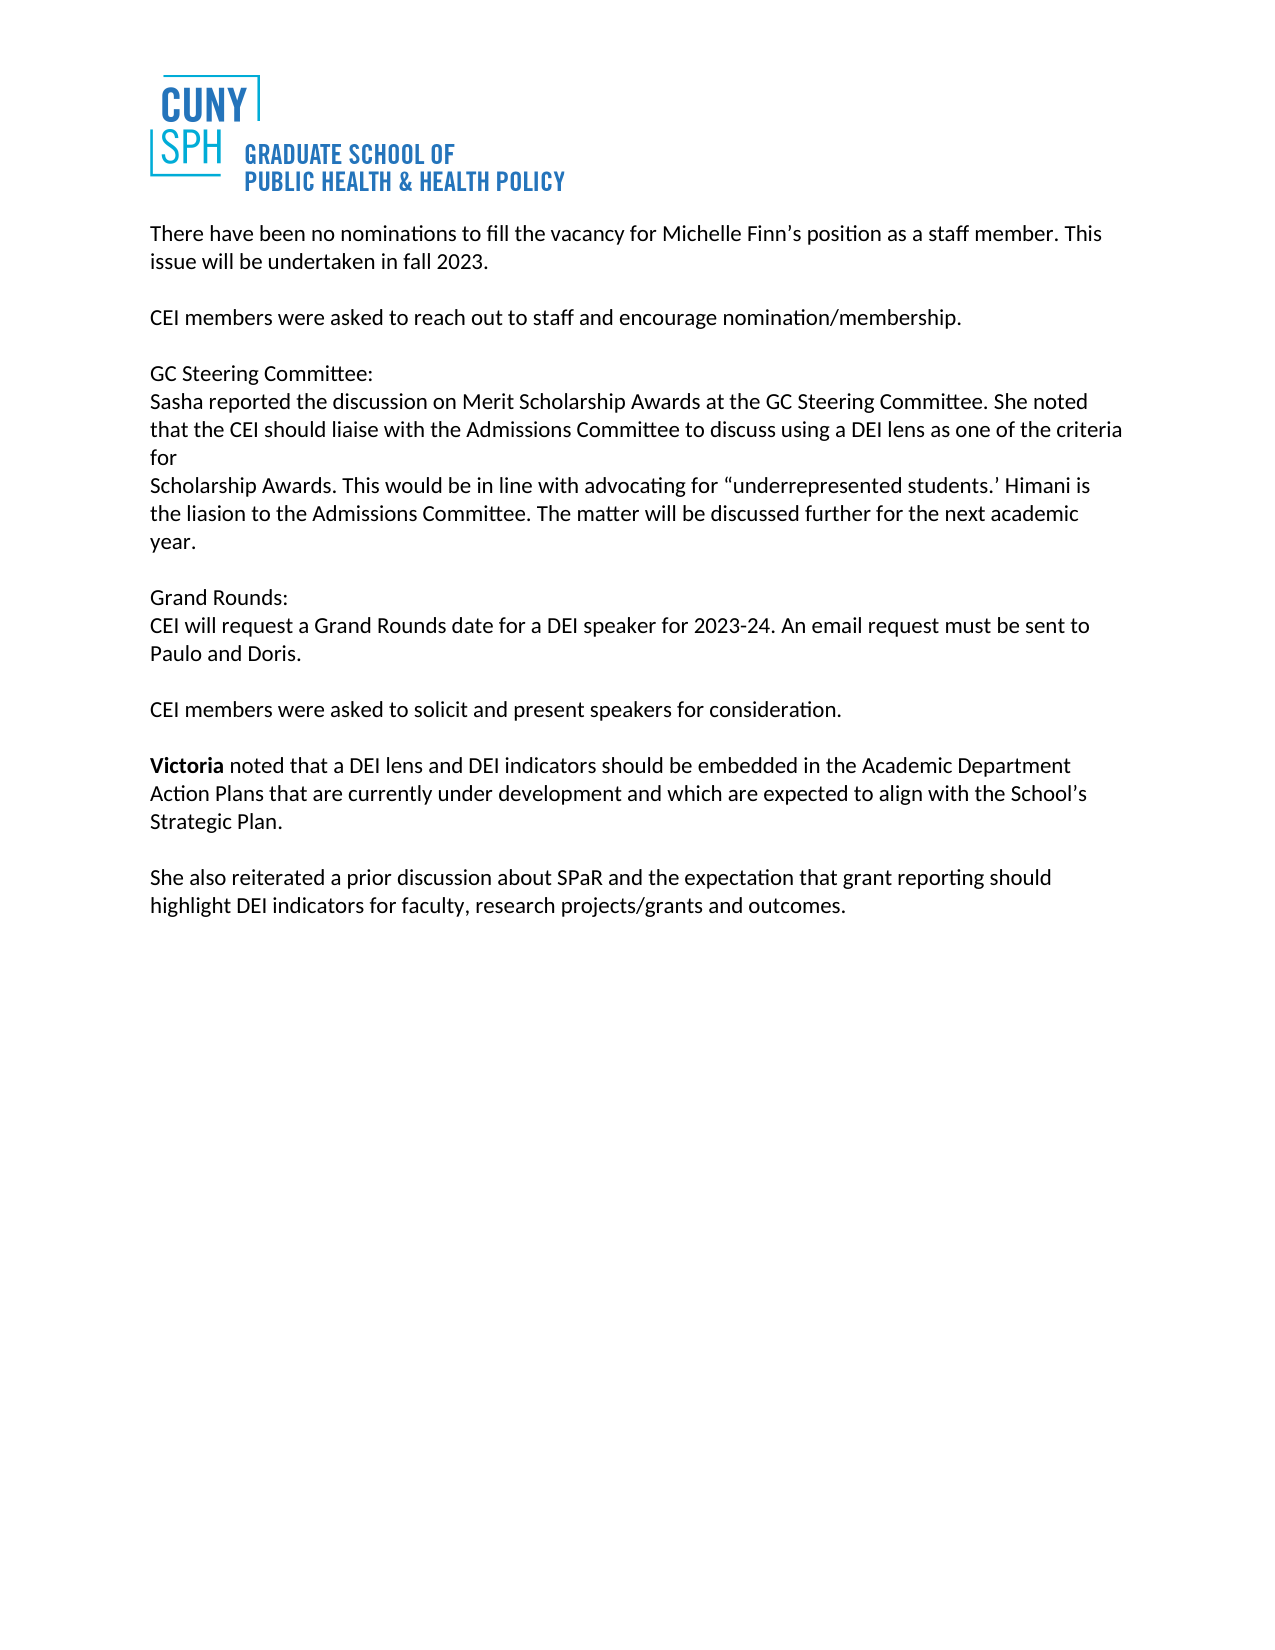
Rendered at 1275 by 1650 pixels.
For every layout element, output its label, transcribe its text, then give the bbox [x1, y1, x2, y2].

text Grand Rounds: [150, 583, 1125, 611]
text Scholarship Awards. This would be in line with advocating for “underrepresented students.’ Himani is the liasion to the Admissions Committee. The matter will be discussed further for the next academic year. [150, 471, 1125, 555]
text Sasha reported the discussion on Merit Scholarship Awards at the GC Steering Committee. She noted that the CEI should liaise with the Admissions Committee to discuss using a DEI lens as one of the criteria for [150, 387, 1125, 471]
text There have been no nominations to fill the vacancy for Michelle Finn’s position as a staff member. This issue will be undertaken in fall 2023. [150, 219, 1125, 275]
text She also reiterated a prior discussion about SPaR and the expectation that grant reporting should highlight DEI indicators for faculty, research projects/grants and outcomes. [150, 863, 1125, 919]
picture [150, 75, 565, 191]
text CEI members were asked to reach out to staff and encourage nomination/membership. [150, 303, 1125, 331]
text GC Steering Committee: [150, 359, 1125, 387]
text CEI will request a Grand Rounds date for a DEI speaker for 2023-24. An email request must be sent to Paulo and Doris. [150, 611, 1125, 667]
text CEI members were asked to solicit and present speakers for consideration. [150, 695, 1125, 723]
text Victoria noted that a DEI lens and DEI indicators should be embedded in the Academic Department Action Plans that are currently under development and which are expected to align with the School’s Strategic Plan. [150, 751, 1125, 835]
